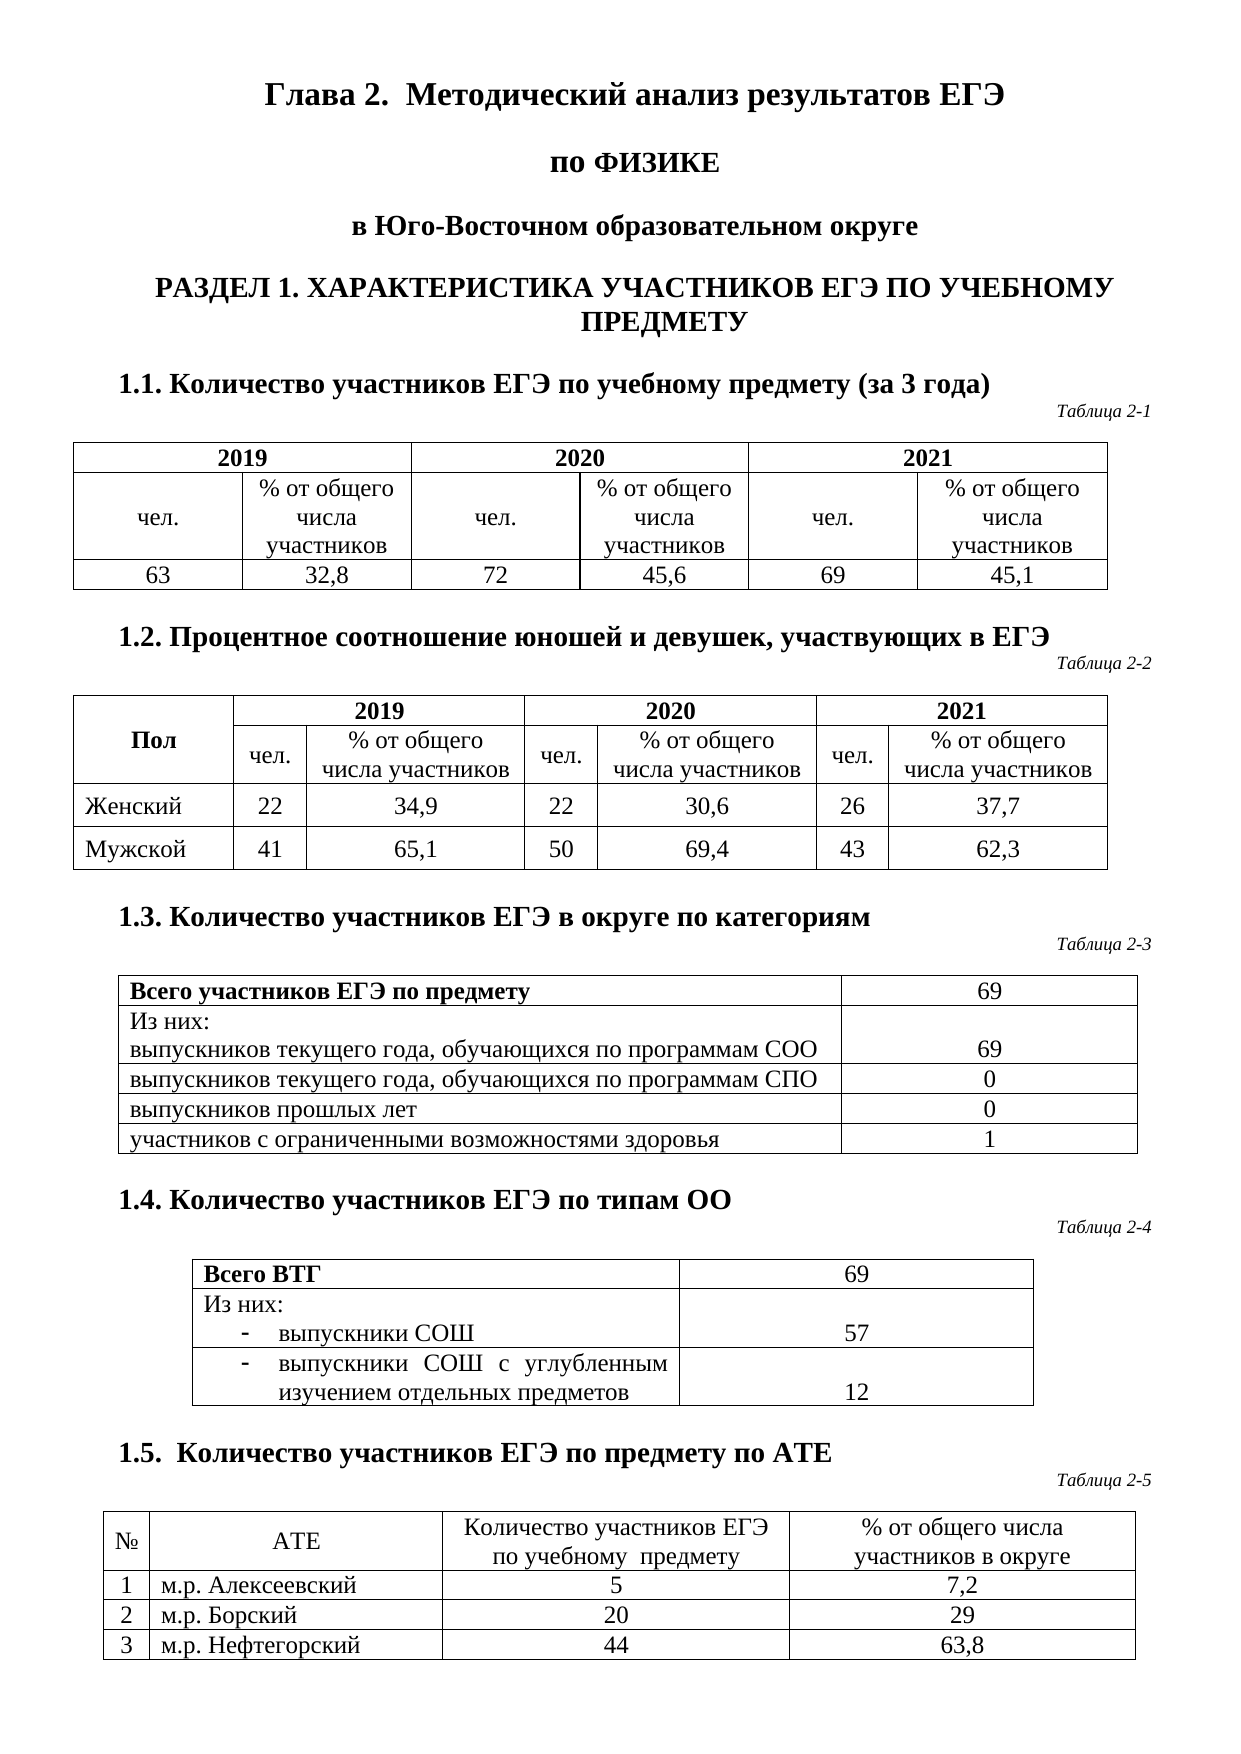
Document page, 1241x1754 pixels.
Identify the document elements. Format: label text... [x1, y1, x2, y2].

table_cell чел. [749, 473, 917, 559]
table_cell выпускников текущего года, обучающихся по программам СПО [119, 1064, 841, 1093]
table_cell % от общего числа участников [889, 726, 1107, 783]
table_cell 57 [680, 1289, 1033, 1347]
table_cell % от общего числа участников [307, 726, 524, 783]
table_cell 0 [842, 1064, 1137, 1093]
table_header Пол [74, 696, 233, 783]
text 1.2. Процентное соотношение юношей и девушек, участвующих в ЕГЭ [118, 619, 1152, 652]
table_cell 44 [443, 1630, 789, 1659]
table_cell м.р. Алексеевский [150, 1571, 442, 1599]
table_cell 65,1 [307, 827, 524, 869]
table_cell 5 [443, 1571, 789, 1599]
table_cell 37,7 [889, 784, 1107, 826]
table_header Всего ВТГ [193, 1260, 679, 1288]
table_cell чел. [525, 726, 597, 783]
text 1.5. Количество участников ЕГЭ по предмету по АТЕ [118, 1435, 1152, 1469]
table_cell чел. [234, 726, 306, 783]
table_cell 32,8 [243, 560, 411, 589]
table_header 2021 [749, 443, 1107, 472]
table_cell Мужской [74, 827, 233, 869]
table_cell 2 [104, 1600, 149, 1629]
table_cell 69,4 [598, 827, 816, 869]
table_cell 43 [817, 827, 888, 869]
table_header 2021 [817, 696, 1107, 724]
table_cell выпускники СОШ с углубленным изучением отдельных предметов [193, 1348, 679, 1405]
table_cell 30,6 [598, 784, 816, 826]
table_header 2020 [412, 443, 748, 472]
table_cell 69 [749, 560, 917, 589]
table_cell % от общего числа участников [598, 726, 816, 783]
text Таблица 2-2 [118, 652, 1152, 674]
table_header 2019 [74, 443, 411, 472]
text Таблица 2-4 [118, 1216, 1152, 1238]
list 1.3. Количество участников ЕГЭ в округе по категориям [118, 899, 1152, 933]
text в Юго-Восточном образовательном округе [118, 208, 1152, 242]
table_cell чел. [74, 473, 242, 559]
table_cell 69 [842, 1006, 1137, 1063]
table_cell Из них: выпускников текущего года, обучающихся по программам СОО [119, 1006, 841, 1063]
table_cell чел. [412, 473, 579, 559]
table_header 2019 [234, 696, 524, 724]
table_cell выпускников прошлых лет [119, 1094, 841, 1123]
text по ФИЗИКЕ [118, 141, 1152, 208]
table_cell участников с ограниченными возможностями здоровья [119, 1124, 841, 1153]
table_cell % от общего числа участников [581, 473, 748, 559]
text РАЗДЕЛ 1. ХАРАКТЕРИСТИКА УЧАСТНИКОВ ЕГЭ ПО УЧЕБНОМУ ПРЕДМЕТУ [118, 270, 1152, 337]
text 1.4. Количество участников ЕГЭ по типам ОО [118, 1182, 1152, 1216]
table_cell 72 [412, 560, 579, 589]
table_header % от общего числа участников в округе [790, 1512, 1135, 1569]
table_cell 29 [790, 1600, 1135, 1629]
table_cell 22 [525, 784, 597, 826]
table_cell 26 [817, 784, 888, 826]
table_header Всего участников ЕГЭ по предмету [119, 976, 841, 1005]
table_cell 45,6 [581, 560, 748, 589]
text Таблица 2-5 [118, 1469, 1152, 1490]
table_cell 45,1 [918, 560, 1107, 589]
table_cell % от общего числа участников [243, 473, 411, 559]
table_cell чел. [817, 726, 888, 783]
table_cell Женский [74, 784, 233, 826]
table_cell 41 [234, 827, 306, 869]
table_cell % от общего числа участников [918, 473, 1107, 559]
text 1.1. Количество участников ЕГЭ по учебному предмету (за 3 года) [118, 366, 1152, 400]
table_header Количество участников ЕГЭ по учебному предмету [443, 1512, 789, 1569]
table_cell 3 [104, 1630, 149, 1659]
table_cell 0 [842, 1094, 1137, 1123]
table_cell 12 [680, 1348, 1033, 1405]
table_header 69 [680, 1260, 1033, 1288]
table_cell 20 [443, 1600, 789, 1629]
table_cell 22 [234, 784, 306, 826]
text Таблица 2-1 [118, 400, 1152, 421]
table_cell 63,8 [790, 1630, 1135, 1659]
table_cell 63 [74, 560, 242, 589]
text Глава 2. Методический анализ результатов ЕГЭ [118, 74, 1152, 112]
table_cell 34,9 [307, 784, 524, 826]
table_cell Из них: выпускники СОШ [193, 1289, 679, 1347]
table_cell 50 [525, 827, 597, 869]
table_cell м.р. Борский [150, 1600, 442, 1629]
table_cell 1 [842, 1124, 1137, 1153]
table_header 2020 [525, 696, 816, 724]
text Таблица 2-3 [118, 933, 1152, 954]
table_header № [104, 1512, 149, 1569]
table_cell 1 [104, 1571, 149, 1599]
table_cell 7,2 [790, 1571, 1135, 1599]
table_cell 62,3 [889, 827, 1107, 869]
table_cell м.р. Нефтегорский [150, 1630, 442, 1659]
table_header АТЕ [150, 1512, 442, 1569]
table_header 69 [842, 976, 1137, 1005]
